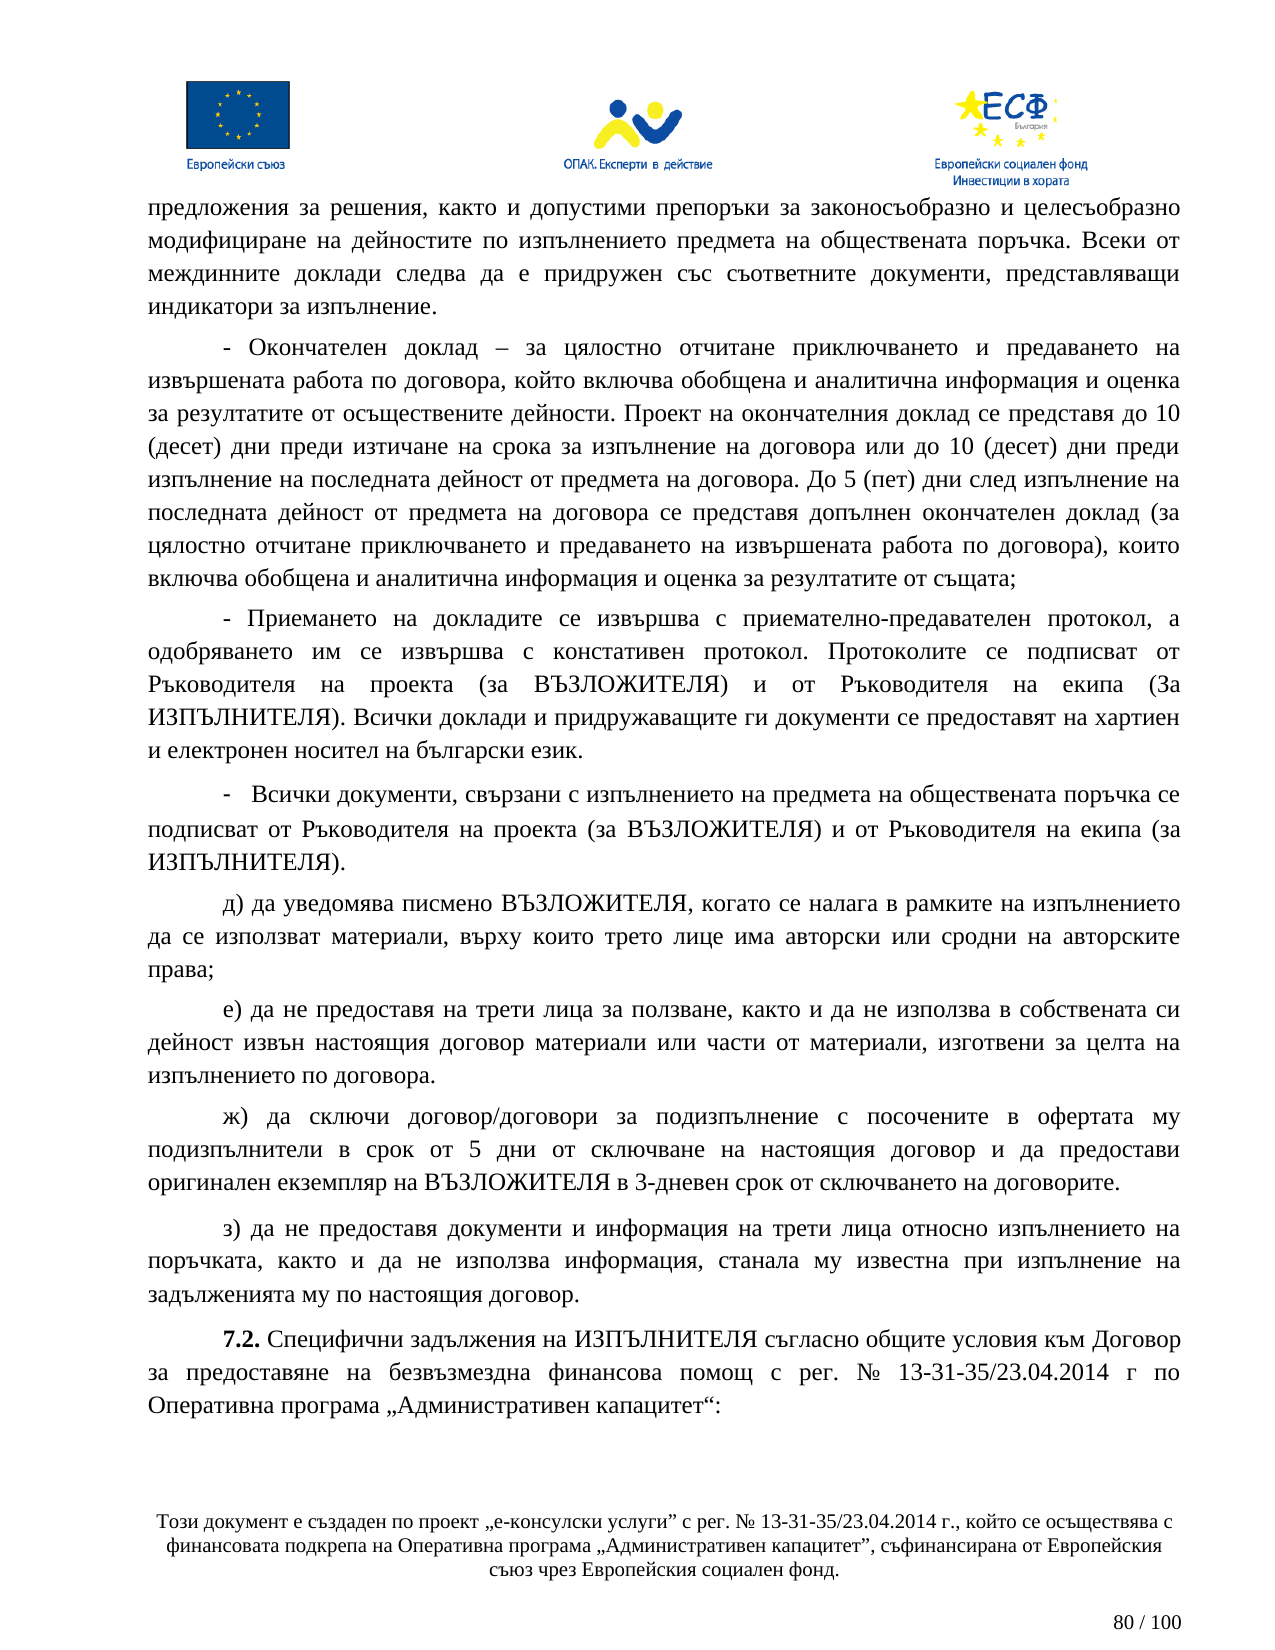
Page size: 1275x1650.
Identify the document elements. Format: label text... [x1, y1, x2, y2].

text е) да не предоставя на трети лица за ползване, както и да не използва в собствената си дейност извън настоящия договор материали или части от материали, изготвени за целта на изпълнението по договора. [148, 994, 1181, 1089]
text 7.2. Специфични задължения на ИЗПЪЛНИТЕЛЯ съгласно общите условия към Договор за предоставяне на безвъзмездна финансова помощ с рег. № 13-31-35/23.04.2014 г по Оперативна програма „Административен капацитет“: [148, 1324, 1181, 1419]
text д) да уведомява писмено ВЪЗЛОЖИТЕЛЯ, когато се налага в рамките на изпълнението да се използват материали, върху които трето лице има авторски или сродни на авторските права; [148, 888, 1181, 983]
text - Приемането на докладите се извършва с приемателно-предавателен протокол, а одобряването им се извършва с констативен протокол. Протоколите се подписват от Ръководителя на проекта (за ВЪЗЛОЖИТЕЛЯ) и от Ръководителя на екипа (За ИЗПЪЛНИТЕЛЯ). Всички доклади и придружаващите ги документи се предоставят на хартиен и електронен носител на български език. [148, 603, 1181, 764]
text - Окончателен доклад – за цялостно отчитане приключването и предаването на извършената работа по договора, който включва обобщена и аналитична информация и оценка за резултатите от осъществените дейности. Проект на окончателния доклад се представя до 10 (десет) дни преди изтичане на срока за изпълнение на договора или до 10 (десет) дни преди изпълнение на последната дейност от предмета на договора. До 5 (пет) дни след изпълнение на последната дейност от предмета на договора се представя допълнен окончателен доклад (за цялостно отчитане приключването и предаването на извършената работа по договора), които включва обобщена и аналитична информация и оценка за резултатите от същата; [148, 332, 1181, 592]
list Всички документи, свързани с изпълнението на предмета на обществената поръчка се подписват от Ръководителя на проекта (за ВЪЗЛОЖИТЕЛЯ) и от Ръководителя на екипа (за ИЗПЪЛНИТЕЛЯ). [148, 776, 1181, 876]
text з) да не предоставя документи и информация на трети лица относно изпълнението на поръчката, както и да не използва информация, станала му известна при изпълнение на задълженията му по настоящия договор. [148, 1213, 1181, 1307]
text ж) да сключи договор/договори за подизпълнение с посочените в офертата му подизпълнители в срок от 5 дни от сключване на настоящия договор и да предостави оригинален екземпляр на ВЪЗЛОЖИТЕЛЯ в 3-дневен срок от сключването на договорите. [148, 1101, 1181, 1196]
picture [147, 75, 1120, 193]
